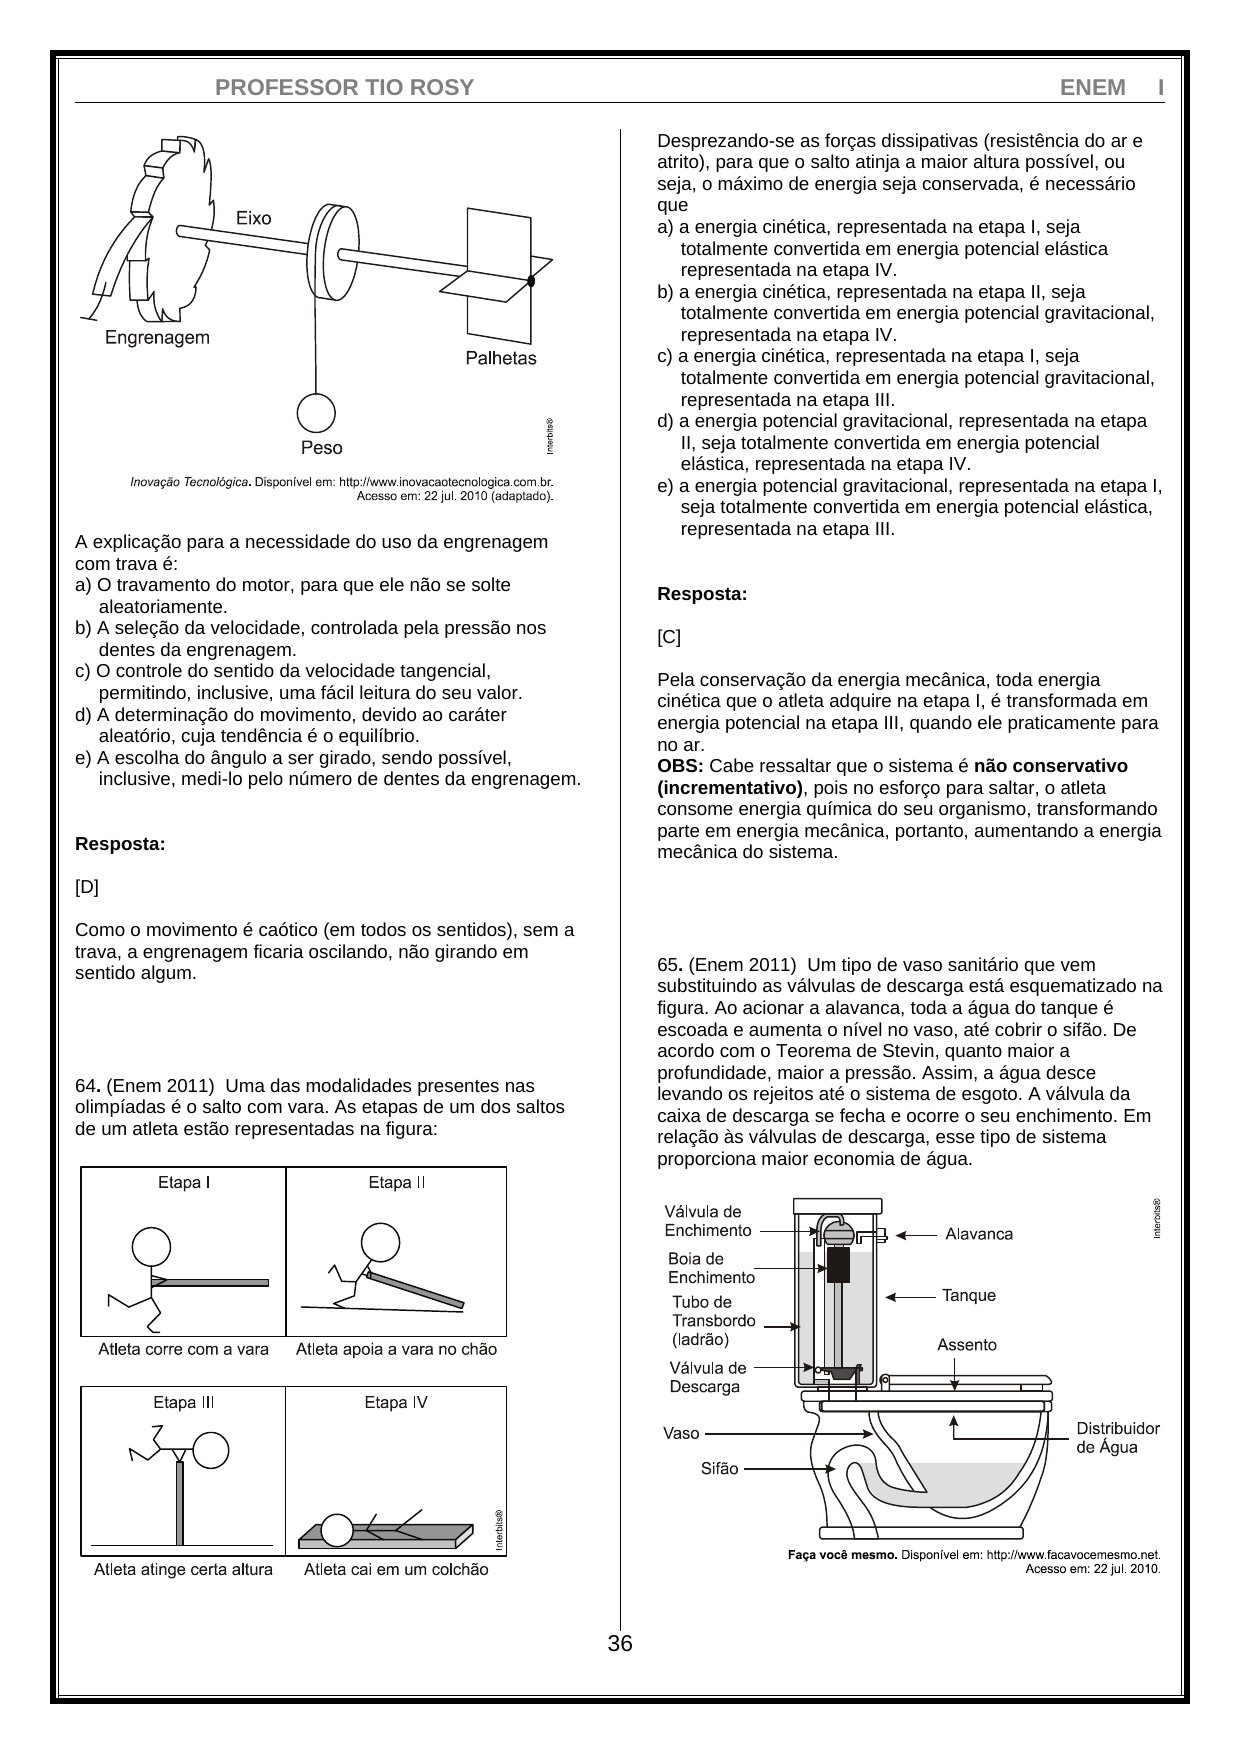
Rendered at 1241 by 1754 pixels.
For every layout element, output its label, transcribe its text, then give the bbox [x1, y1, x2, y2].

text Como o movimento é caótico (em todos os sentidos), sem a trava, a engrenagem ficaria oscilando, não girando em sentido algum. [75, 919, 583, 984]
text b) a energia cinética, representada na etapa II, seja totalmente convertida em energia potencial gravitacional, representada na etapa IV. [657, 281, 1165, 345]
text 64. (Enem 2011) Uma das modalidades presentes nas olimpíadas é o salto com vara. As etapas de um dos saltos de um atleta estão representadas na figura: [75, 1075, 583, 1139]
text a) a energia cinética, representada na etapa I, seja totalmente convertida em energia potencial elástica representada na etapa IV. [657, 216, 1165, 281]
text Desprezando-se as forças dissipativas (resistência do ar e atrito), para que o salto atinja a maior altura possível, ou seja, o máximo de energia seja conservada, é necessário que [657, 129, 1165, 216]
text e) a energia potencial gravitacional, representada na etapa I, seja totalmente convertida em energia potencial elástica, representada na etapa III. [657, 474, 1165, 539]
text Resposta: [657, 582, 1165, 604]
text [C] [657, 626, 1165, 647]
text c) a energia cinética, representada na etapa I, seja totalmente convertida em energia potencial gravitacional, representada na etapa III. [657, 345, 1165, 410]
text OBS: Cabe ressaltar que o sistema é não conservativo (incrementativo), pois no esforço para saltar, o atleta consome energia química do seu organismo, transformando parte em energia mecânica, portanto, aumentando a energia mecânica do sistema. [657, 755, 1165, 863]
text d) A determinação do movimento, devido ao caráter aleatório, cuja tendência é o equilíbrio. [75, 703, 583, 746]
text A explicação para a necessidade do uso da engrenagem com trava é: [75, 531, 583, 574]
text b) A seleção da velocidade, controlada pela pressão nos dentes da engrenagem. [75, 617, 583, 660]
text a) O travamento do motor, para que ele não se solte aleatoriamente. [75, 574, 583, 617]
text [D] [75, 876, 583, 897]
text Resposta: [75, 833, 583, 854]
text 65. (Enem 2011) Um tipo de vaso sanitário que vem substituindo as válvulas de descarga está esquematizado na figura. Ao acionar a alavanca, toda a água do tanque é escoada e aumenta o nível no vaso, até cobrir o sifão. De acordo com o Teorema de Stevin, quanto maior a profundidade, maior a pressão. Assim, a água desce levando os rejeitos até o sistema de esgoto. A válvula da caixa de descarga se fecha e ocorre o seu enchimento. Em relação às válvulas de descarga, esse tipo de sistema proporciona maior economia de água. [657, 954, 1165, 1169]
text Pela conservação da energia mecânica, toda energia cinética que o atleta adquire na etapa I, é transformada em energia potencial na etapa III, quando ele praticamente para no ar. [657, 669, 1165, 755]
text d) a energia potencial gravitacional, representada na etapa II, seja totalmente convertida em energia potencial elástica, representada na etapa IV. [657, 410, 1165, 474]
text c) O controle do sentido da velocidade tangencial, permitindo, inclusive, uma fácil leitura do seu valor. [75, 660, 583, 703]
text e) A escolha do ângulo a ser girado, sendo possível, inclusive, medi-lo pelo número de dentes da engrenagem. [75, 746, 583, 789]
